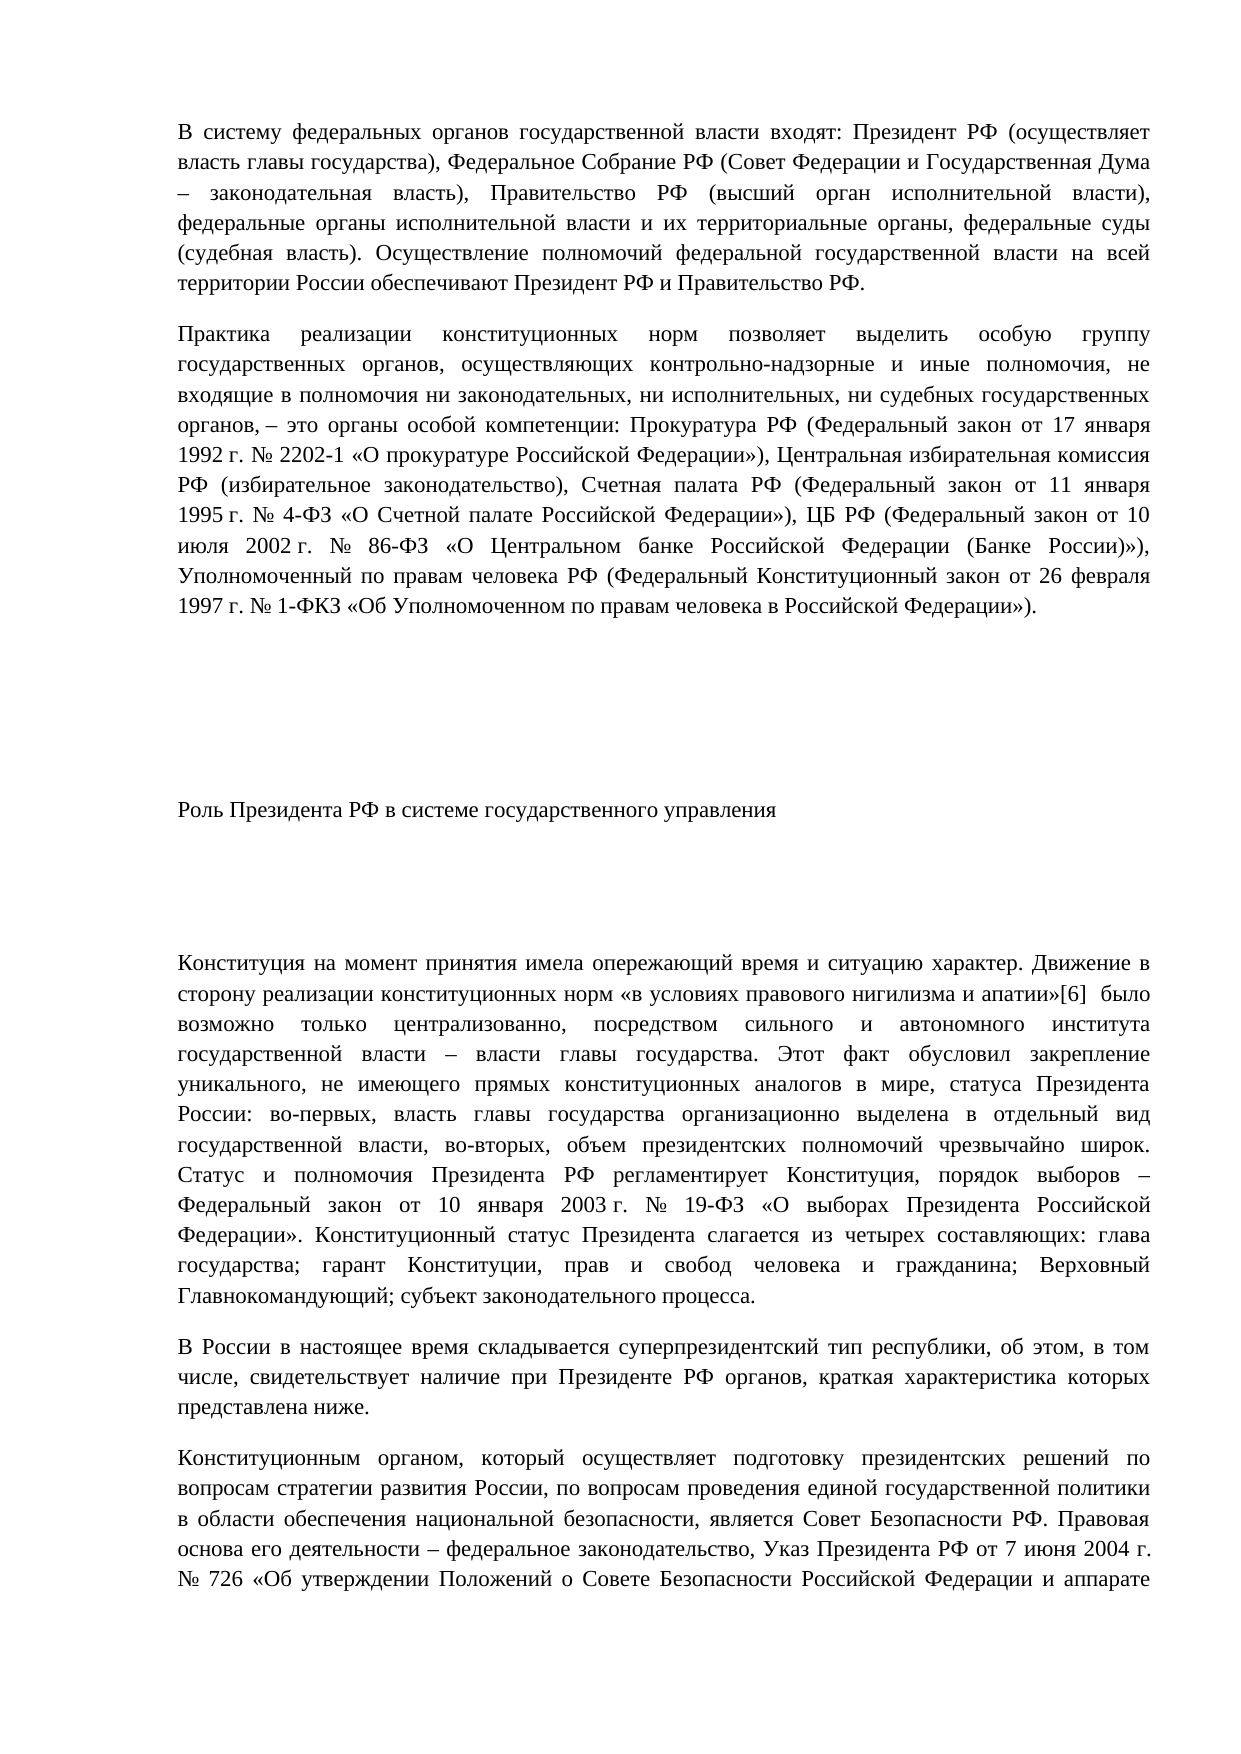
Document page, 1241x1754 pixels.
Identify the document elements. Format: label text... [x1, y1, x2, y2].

text Практика реализации конституционных норм позволяет выделить особую группу государственных органов, осуществляющих контрольно-надзорные и иные полномочия, не входящие в полномочия ни законодательных, ни исполнительных, ни судебных государственных органов, – это органы особой компетенции: Прокуратура РФ (Федеральный закон от 17 января 1992 г. № 2202-1 «О прокуратуре Российской Федерации»), Центральная избирательная комиссия РФ (избирательное законодательство), Счетная палата РФ (Федеральный закон от 11 января 1995 г. № 4-ФЗ «О Счетной палате Российской Федерации»), ЦБ РФ (Федеральный закон от 10 июля 2002 г. № 86-ФЗ «О Центральном банке Российской Федерации (Банке России)»), Уполномоченный по правам человека РФ (Федеральный Конституционный закон от 26 февраля 1997 г. № 1-ФКЗ «Об Уполномоченном по правам человека в Российской Федерации»). [177, 320, 1152, 618]
text В систему федеральных органов государственной власти входят: Президент РФ (осуществляет власть главы государства), Федеральное Собрание РФ (Совет Федерации и Государственная Дума – законодательная власть), Правительство РФ (высший орган исполнительной власти), федеральные органы исполнительной власти и их территориальные органы, федеральные суды (судебная власть). Осуществление полномочий федеральной государственной власти на всей территории России обеспечивают Президент РФ и Правительство РФ. [177, 118, 1152, 296]
text Конституция на момент принятия имела опережающий время и ситуацию характер. Движение в сторону реализации конституционных норм «в условиях правового нигилизма и апатии»[6] было возможно только централизованно, посредством сильного и автономного института государственной власти – власти главы государства. Этот факт обусловил закрепление уникального, не имеющего прямых конституционных аналогов в мире, статуса Президента России: во-первых, власть главы государства организационно выделена в отдельный вид государственной власти, во-вторых, объем президентских полномочий чрезвычайно широк. Статус и полномочия Президента РФ регламентирует Конституция, порядок выборов – Федеральный закон от 10 января 2003 г. № 19-ФЗ «О выборах Президента Российской Федерации». Конституционный статус Президента слагается из четырех составляющих: глава государства; гарант Конституции, прав и свобод человека и гражданина; Верховный Главнокомандующий; субъект законодательного процесса. [177, 949, 1152, 1308]
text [177, 1444, 1152, 1591]
text В России в настоящее время складывается суперпрезидентский тип республики, об этом, в том числе, свидетельствует наличие при Президенте РФ органов, краткая характеристика которых представлена ниже. [177, 1333, 1152, 1419]
text Роль Президента РФ в системе государственного управления [177, 796, 1152, 823]
